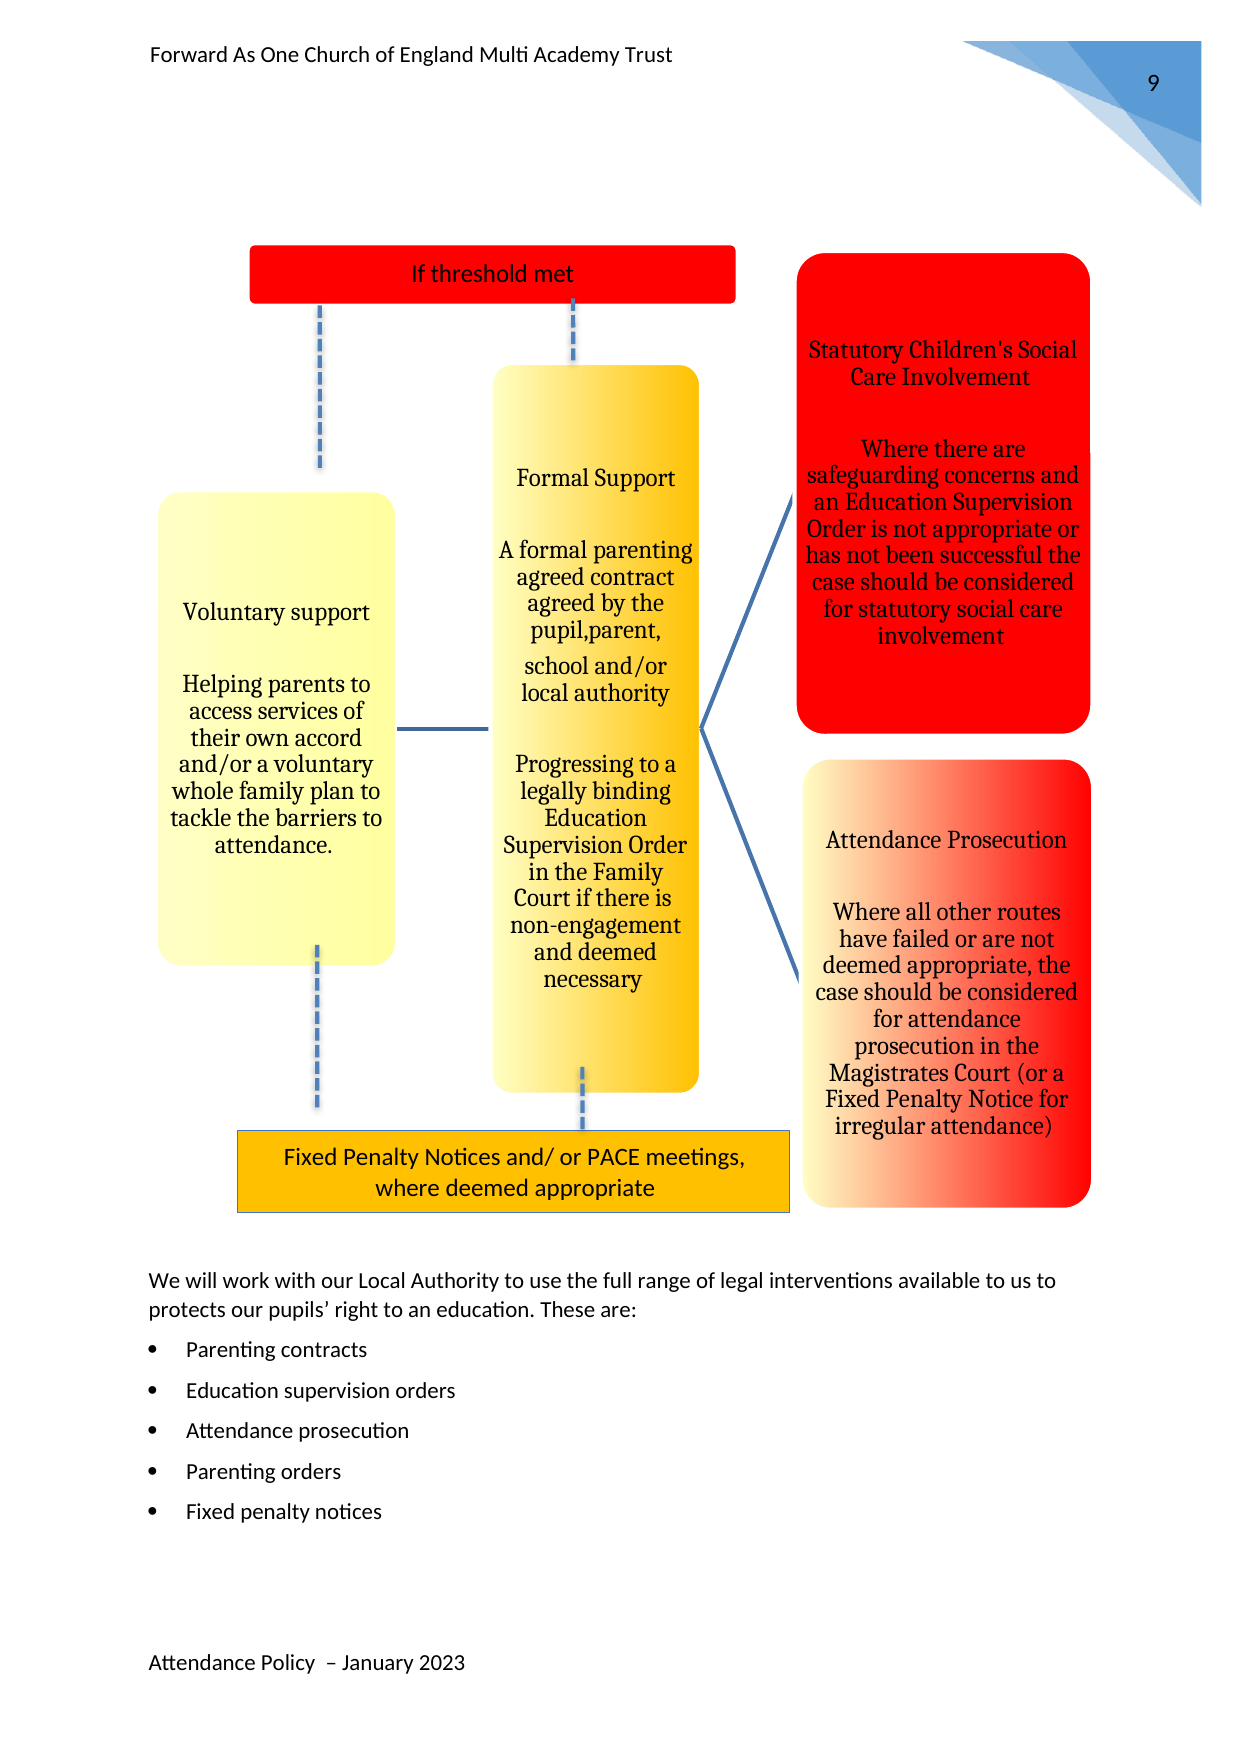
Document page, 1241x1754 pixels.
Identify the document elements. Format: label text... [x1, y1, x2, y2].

list Parenting contracts [148, 1335, 1091, 1363]
list Fixed penalty notices [148, 1497, 1091, 1525]
picture [962, 41, 1202, 207]
list Education supervision orders [148, 1376, 1091, 1404]
list Parenting orders [148, 1457, 1091, 1485]
text We will work with our Local Authority to use the full range of legal interventions available to us to protects our pupils’ right to an education. These are: [148, 1267, 1091, 1323]
list Attendance prosecution [148, 1416, 1091, 1444]
